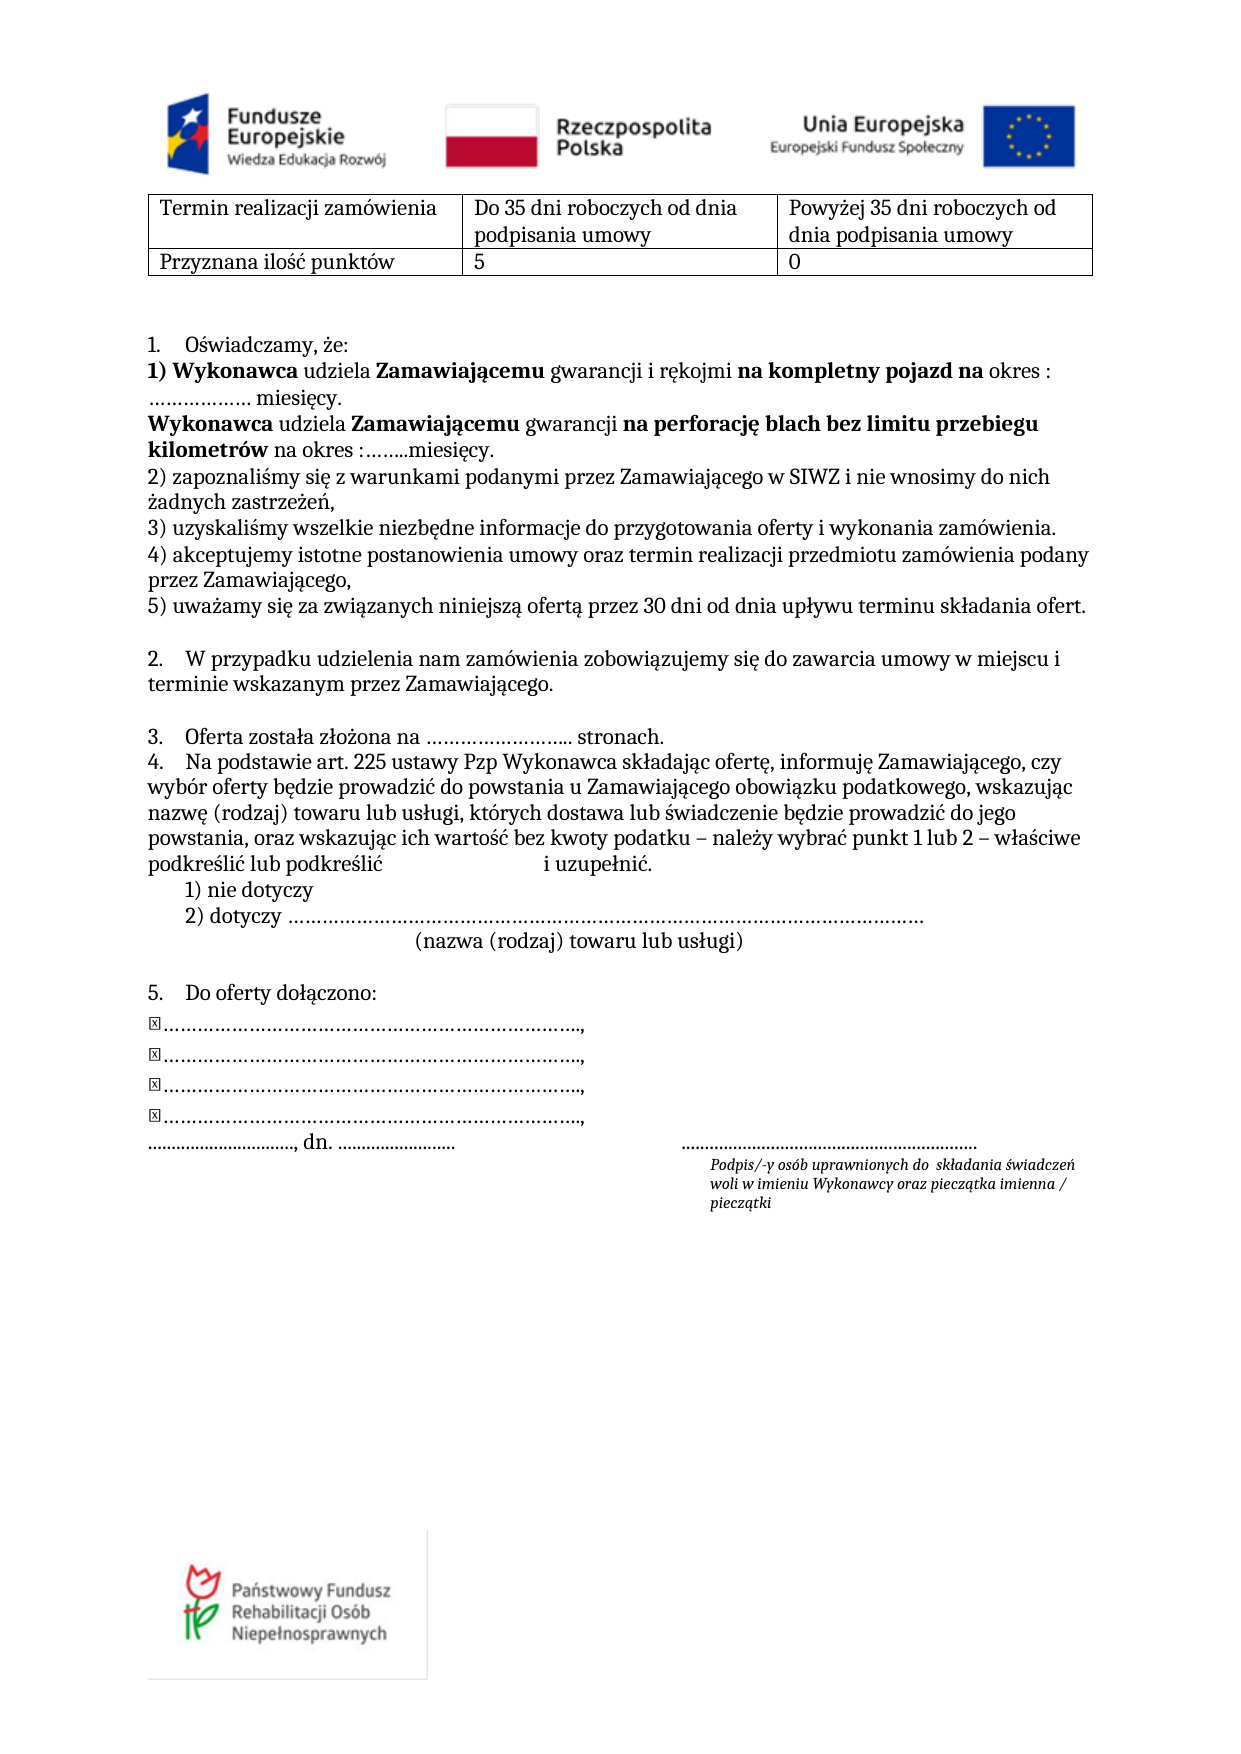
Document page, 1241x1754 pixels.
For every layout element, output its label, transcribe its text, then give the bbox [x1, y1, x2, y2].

table_cell 0 [778, 249, 1092, 275]
text 4) akceptujemy istotne postanowienia umowy oraz termin realizacji przedmiotu zamówienia podany przez Zamawiającego, [148, 542, 1091, 593]
text 1) Wykonawca udziela Zamawiającemu gwarancji i rękojmi na kompletny pojazd na okres :……………… miesięcy. [148, 358, 1093, 411]
text (nazwa (rodzaj) towaru lub usługi) [148, 928, 1093, 954]
list Oświadczamy, że: [148, 332, 1093, 358]
table_header Do 35 dni roboczych od dnia podpisania umowy [463, 195, 777, 248]
text 5) uważamy się za związanych niniejszą ofertą przez 30 dni od dnia upływu terminu składania ofert. [148, 593, 1091, 618]
table_header Termin realizacji zamówienia [149, 195, 462, 248]
text ………………………………………………………………., [148, 1041, 1093, 1068]
text 2) dotyczy ………………………………………………………………………………………………… [148, 903, 1093, 928]
text ..............................., dn. ......................... ............................................................... [148, 1129, 1093, 1155]
text 1) nie dotyczy [148, 877, 1093, 903]
text pieczątki [710, 1194, 1093, 1213]
text 2) zapoznaliśmy się z warunkami podanymi przez Zamawiającego w SIWZ i nie wnosimy do nich żadnych zastrzeżeń, [148, 464, 1091, 515]
text ………………………………………………………………., [148, 1102, 1093, 1129]
text 3) uzyskaliśmy wszelkie niezbędne informacje do przygotowania oferty i wykonania zamówienia. [148, 515, 1093, 540]
picture [147, 1527, 429, 1681]
text ………………………………………………………………., [148, 1072, 1093, 1098]
list Oferta została złożona na …………………….. stronach. [148, 724, 1093, 749]
list Do oferty dołączono: [148, 980, 1093, 1006]
table_cell Przyznana ilość punktów [149, 249, 462, 275]
table_header Powyżej 35 dni roboczych od dnia podpisania umowy [778, 195, 1092, 248]
list W przypadku udzielenia nam zamówienia zobowiązujemy się do zawarcia umowy w miejscu i terminie wskazanym przez Zamawiającego. [148, 646, 1093, 697]
text Wykonawca udziela Zamawiającemu gwarancji na perforację blach bez limitu przebiegu kilometrów na okres :……..miesięcy. [148, 411, 1093, 464]
table_cell 5 [463, 249, 777, 275]
text Podpis/-y osób uprawnionych do składania świadczeń [710, 1156, 1093, 1175]
text ………………………………………………………………., [148, 1011, 1093, 1037]
list Na podstawie art. 225 ustawy Pzp Wykonawca składając ofertę, informuję Zamawiającego, czy wybór oferty będzie prowadzić do powstania u Zamawiającego obowiązku podatkowego, wskazując nazwę (rodzaj) towaru lub usługi, których dostawa lub świadczenie będzie prowadzić do jego powstania, oraz wskazując ich wartość bez kwoty podatku – należy wybrać punkt 1 lub 2 – właściwe podkreślić lub podkreślić i uzupełnić. [148, 749, 1093, 877]
picture [147, 73, 1093, 194]
text woli w imieniu Wykonawcy oraz pieczątka imienna / [710, 1175, 1093, 1194]
